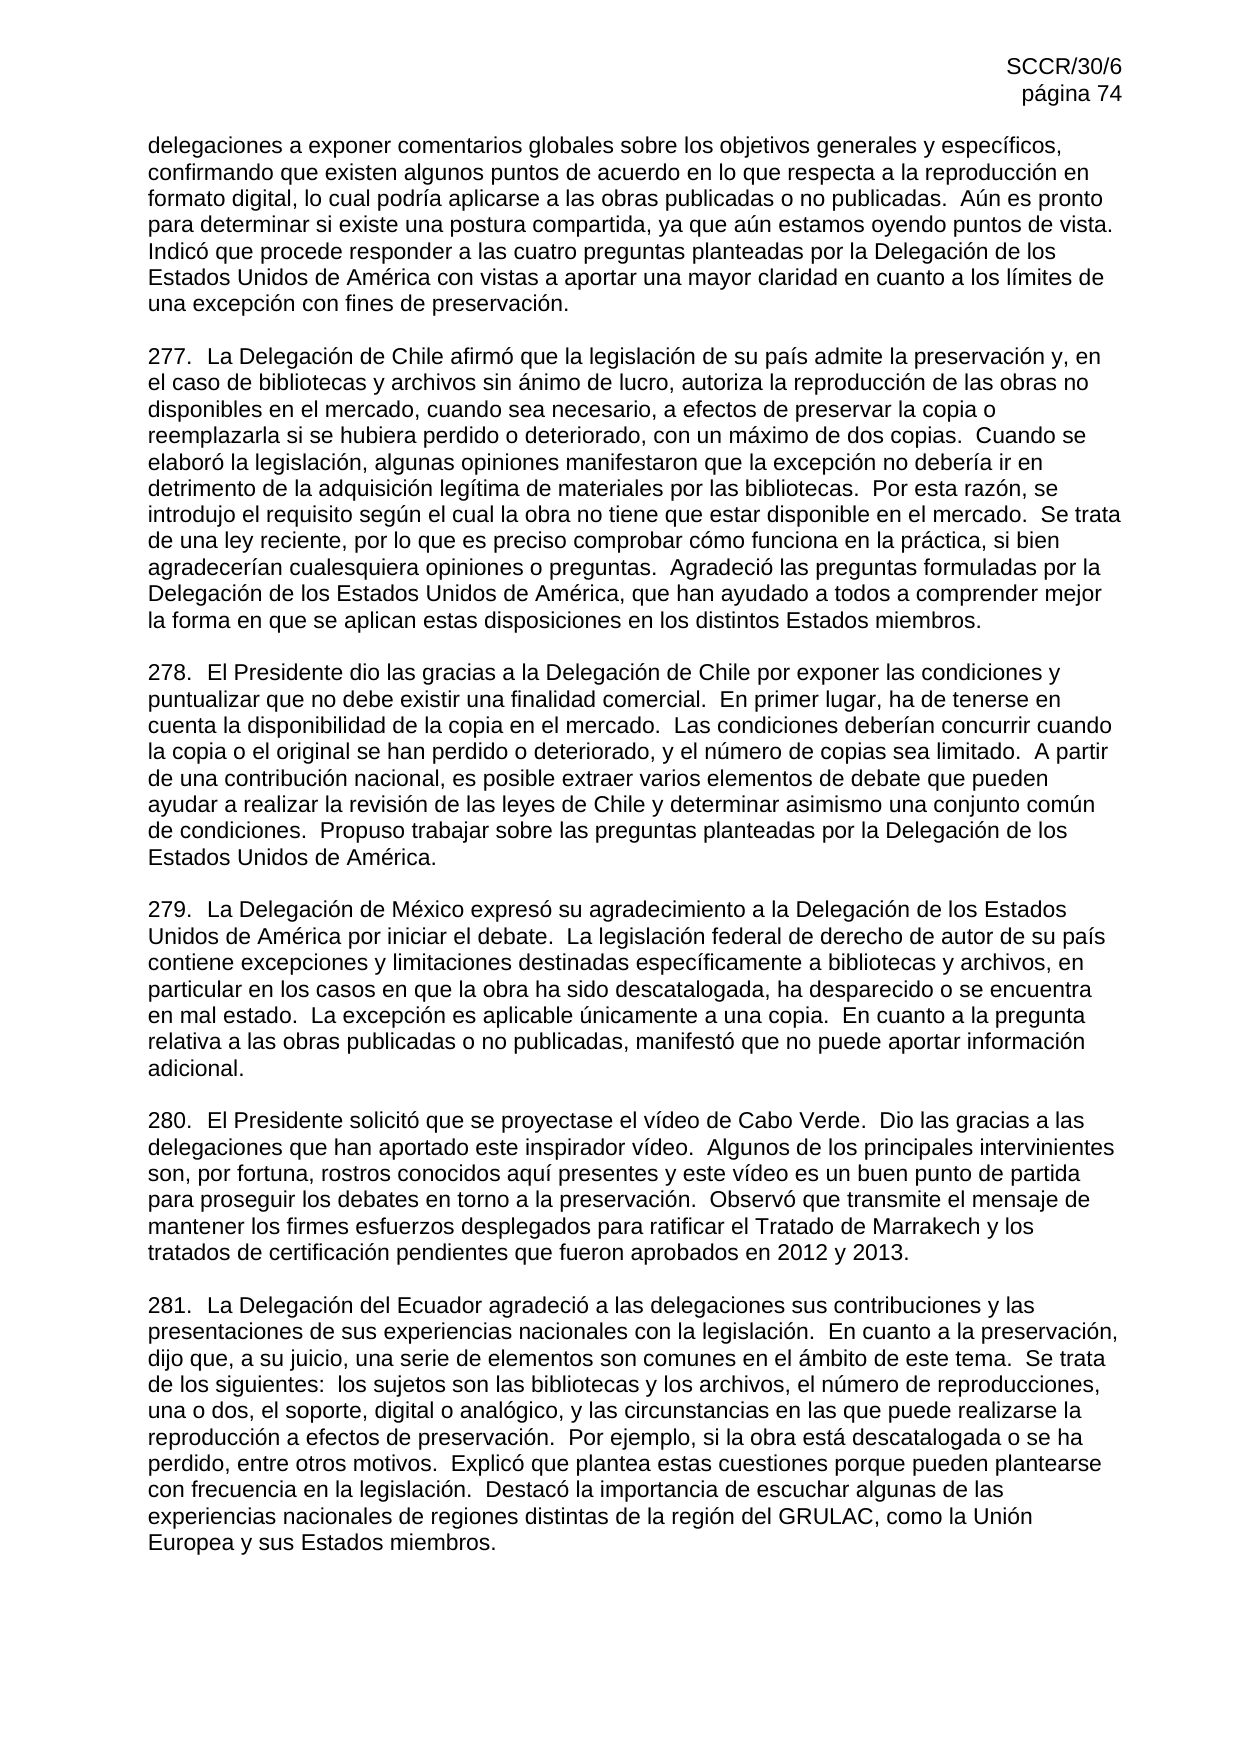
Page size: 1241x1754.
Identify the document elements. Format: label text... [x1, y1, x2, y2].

list La Delegación del Ecuador agradeció a las delegaciones sus contribuciones y las presentaciones de sus experiencias nacionales con la legislación. En cuanto a la preservación, dijo que, a su juicio, una serie de elementos son comunes en el ámbito de este tema. Se trata de los siguientes: los sujetos son las bibliotecas y los archivos, el número de reproducciones, una o dos, el soporte, digital o analógico, y las circunstancias en las que puede realizarse la reproducción a efectos de preservación. Por ejemplo, si la obra está descatalogada o se ha perdido, entre otros motivos. Explicó que plantea estas cuestiones porque pueden plantearse con frecuencia en la legislación. Destacó la importancia de escuchar algunas de las experiencias nacionales de regiones distintas de la región del GRULAC, como la Unión Europea y sus Estados miembros. [148, 1292, 1122, 1555]
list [148, 132, 1122, 317]
list El Presidente solicitó que se proyectase el vídeo de Cabo Verde. Dio las gracias a las delegaciones que han aportado este inspirador vídeo. Algunos de los principales intervinientes son, por fortuna, rostros conocidos aquí presentes y este vídeo es un buen punto de partida para proseguir los debates en torno a la preservación. Observó que transmite el mensaje de mantener los firmes esfuerzos desplegados para ratificar el Tratado de Marrakech y los tratados de certificación pendientes que fueron aprobados en 2012 y 2013. [148, 1107, 1122, 1265]
list El Presidente dio las gracias a la Delegación de Chile por exponer las condiciones y puntualizar que no debe existir una finalidad comercial. En primer lugar, ha de tenerse en cuenta la disponibilidad de la copia en el mercado. Las condiciones deberían concurrir cuando la copia o el original se han perdido o deteriorado, y el número de copias sea limitado. A partir de una contribución nacional, es posible extraer varios elementos de debate que pueden ayudar a realizar la revisión de las leyes de Chile y determinar asimismo una conjunto común de condiciones. Propuso trabajar sobre las preguntas planteadas por la Delegación de los Estados Unidos de América. [148, 659, 1122, 870]
list La Delegación de México expresó su agradecimiento a la Delegación de los Estados Unidos de América por iniciar el debate. La legislación federal de derecho de autor de su país contiene excepciones y limitaciones destinadas específicamente a bibliotecas y archivos, en particular en los casos en que la obra ha sido descatalogada, ha desparecido o se encuentra en mal estado. La excepción es aplicable únicamente a una copia. En cuanto a la pregunta relativa a las obras publicadas o no publicadas, manifestó que no puede aportar información adicional. [148, 896, 1122, 1081]
list La Delegación de Chile afirmó que la legislación de su país admite la preservación y, en el caso de bibliotecas y archivos sin ánimo de lucro, autoriza la reproducción de las obras no disponibles en el mercado, cuando sea necesario, a efectos de preservar la copia o reemplazarla si se hubiera perdido o deteriorado, con un máximo de dos copias. Cuando se elaboró la legislación, algunas opiniones manifestaron que la excepción no debería ir en detrimento de la adquisición legítima de materiales por las bibliotecas. Por esta razón, se introdujo el requisito según el cual la obra no tiene que estar disponible en el mercado. Se trata de una ley reciente, por lo que es preciso comprobar cómo funciona en la práctica, si bien agradecerían cualesquiera opiniones o preguntas. Agradeció las preguntas formuladas por la Delegación de los Estados Unidos de América, que han ayudado a todos a comprender mejor la forma en que se aplican estas disposiciones en los distintos Estados miembros. [148, 343, 1122, 633]
